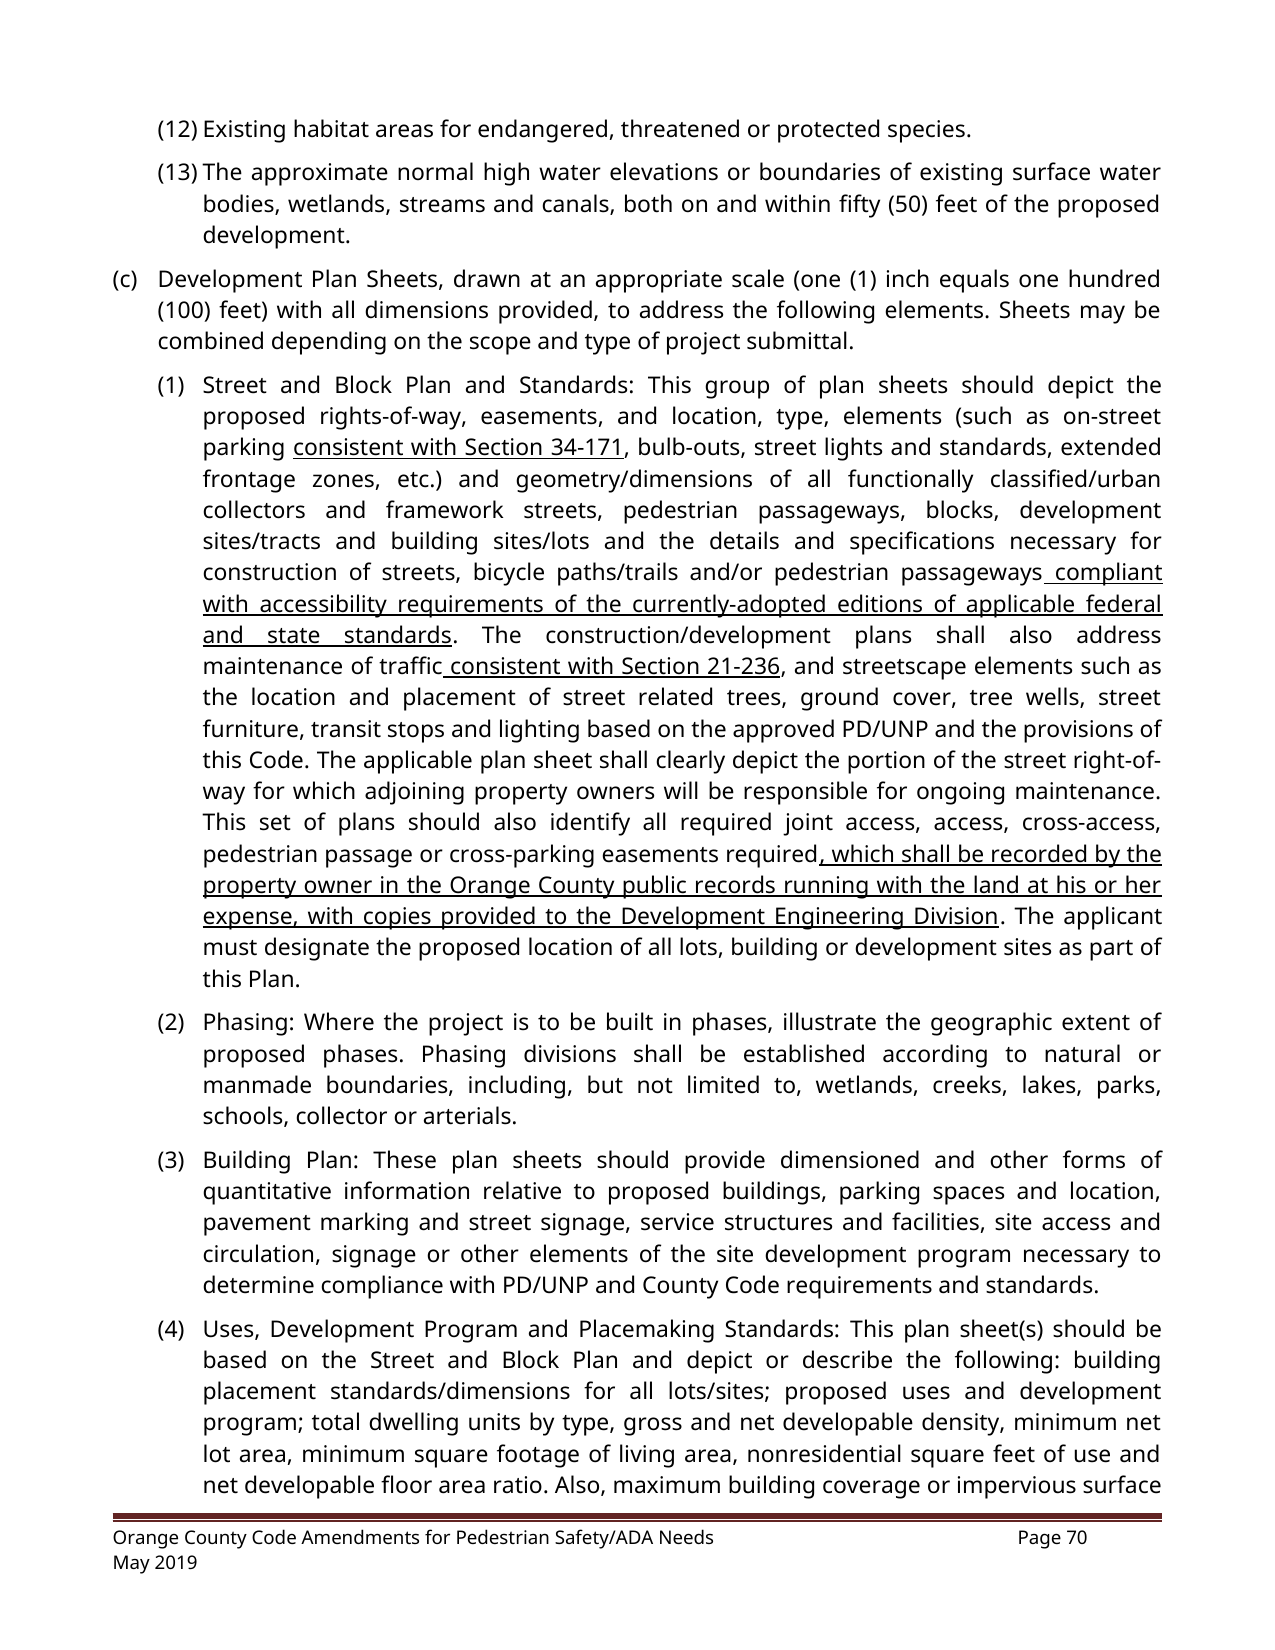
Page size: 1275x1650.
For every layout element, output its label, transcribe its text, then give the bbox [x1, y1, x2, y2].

list (1) Street and Block Plan and Standards: This group of plan sheets should depict the proposed rights-of-way, easements, and location, type, elements (such as on-street parking consistent with Section 34-171, bulb-outs, street lights and standards, extended frontage zones, etc.) and geometry/dimensions of all functionally classified/urban collectors and framework streets, pedestrian passageways, blocks, development sites/tracts and building sites/lots and the details and specifications necessary for construction of streets, bicycle paths/trails and/or pedestrian passageways compliant with accessibility requirements of the currently-adopted editions of applicable federal and state standards. The construction/development plans shall also address maintenance of traffic consistent with Section 21-236, and streetscape elements such as the location and placement of street related trees, ground cover, tree wells, street furniture, transit stops and lighting based on the approved PD/UNP and the provisions of this Code. The applicable plan sheet shall clearly depict the portion of the street right-of-way for which adjoining property owners will be responsible for ongoing maintenance. This set of plans should also identify all required joint access, access, cross-access, pedestrian passage or cross-parking easements required, which shall be recorded by the property owner in the Orange County public records running with the land at his or her expense, with copies provided to the Development Engineering Division. The applicant must designate the proposed location of all lots, building or development sites as part of this Plan. [157, 369, 1162, 994]
list (13) The approximate normal high water elevations or boundaries of existing surface water bodies, wetlands, streams and canals, both on and within fifty (50) feet of the proposed development. [157, 156, 1162, 250]
list (2) Phasing: Where the project is to be built in phases, illustrate the geographic extent of proposed phases. Phasing divisions shall be established according to natural or manmade boundaries, including, but not limited to, wetlands, creeks, lakes, parks, schools, collector or arterials. [157, 1006, 1162, 1131]
list (3) Building Plan: These plan sheets should provide dimensioned and other forms of quantitative information relative to proposed buildings, parking spaces and location, pavement marking and street signage, service structures and facilities, site access and circulation, signage or other elements of the site development program necessary to determine compliance with PD/UNP and County Code requirements and standards. [157, 1144, 1162, 1300]
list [157, 1312, 1162, 1500]
list (12) Existing habitat areas for endangered, threatened or protected species. [157, 112, 1162, 144]
list (c) Development Plan Sheets, drawn at an appropriate scale (one (1) inch equals one hundred (100) feet) with all dimensions provided, to address the following elements. Sheets may be combined depending on the scope and type of project submittal. [112, 262, 1162, 356]
